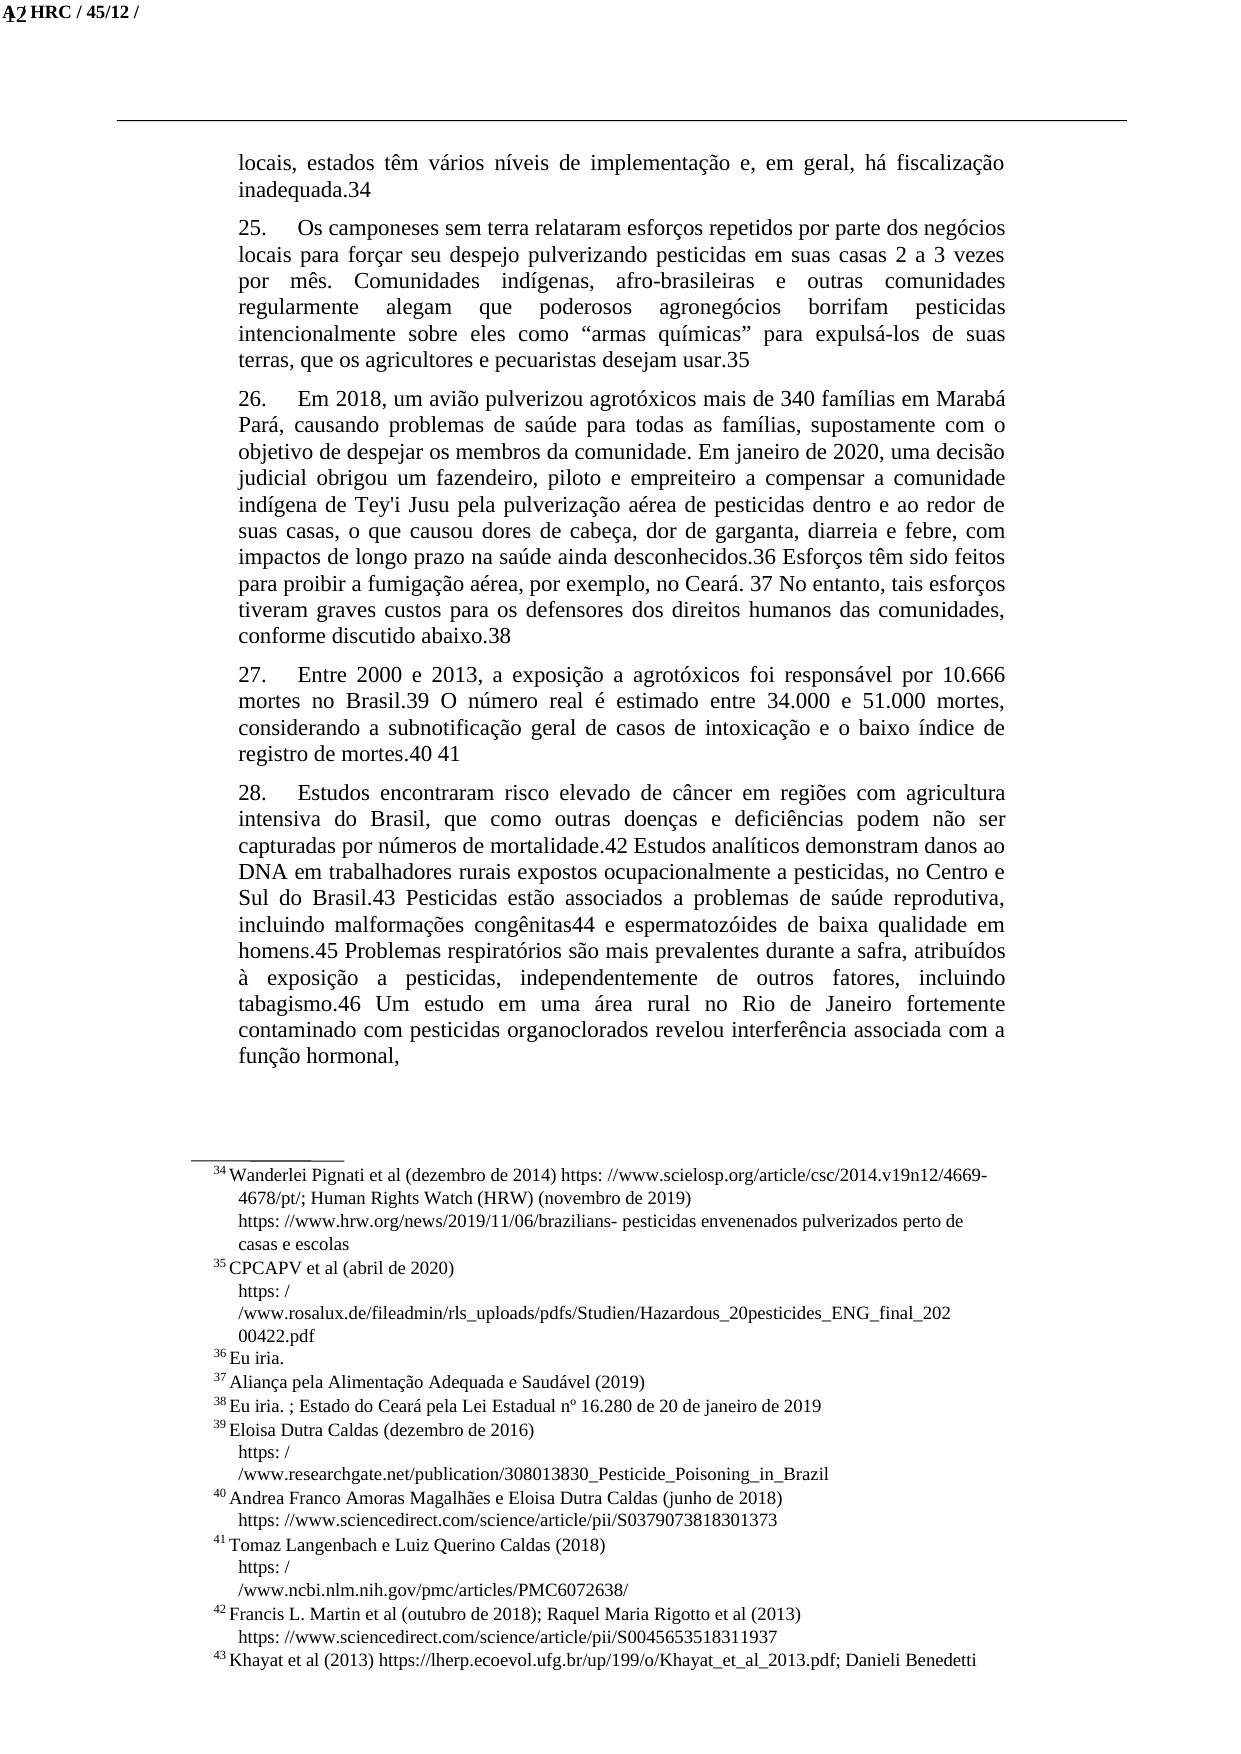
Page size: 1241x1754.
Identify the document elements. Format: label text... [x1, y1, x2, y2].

text 36 Eu iria. [213, 1347, 1136, 1369]
text 39 Eloisa Dutra Caldas (dezembro de 2016) https: //www.researchgate.net/publication/308013830_Pesticide_Poisoning_in_Brazil [213, 1417, 878, 1484]
list Estudos encontraram risco elevado de câncer em regiões com agricultura intensiva do Brasil, que como outras doenças e deficiências podem não ser capturadas por números de mortalidade.42 Estudos analíticos demonstram danos ao DNA em trabalhadores rurais expostos ocupacionalmente a pesticidas, no Centro e Sul do Brasil.43 Pesticidas estão associados a problemas de saúde reprodutiva, incluindo malformações congênitas44 e espermatozóides de baixa qualidade em homens.45 Problemas respiratórios são mais prevalentes durante a safra, atribuídos à exposição a pesticidas, independentemente de outros fatores, incluindo tabagismo.46 Um estudo em uma área rural no Rio de Janeiro fortemente contaminado com pesticidas organoclorados revelou interferência associada com a função hormonal, [238, 779, 1006, 1069]
text 37 Aliança pela Alimentação Adequada e Saudável (2019) [213, 1369, 1136, 1392]
text 42 Francis L. Martin et al (outubro de 2018); Raquel Maria Rigotto et al (2013) https: //www.sciencedirect.com/science/article/pii/S0045653518311937 [213, 1602, 1136, 1647]
text 34 Wanderlei Pignati et al (dezembro de 2014) https: //www.scielosp.org/article/csc/2014.v19n12/4669-4678/pt/; Human Rights Watch (HRW) (novembro de 2019) https: //www.hrw.org/news/2019/11/06/brazilians- pesticidas envenenados pulverizados perto de casas e escolas [213, 1163, 994, 1254]
text 35 CPCAPV et al (abril de 2020) https: //www.rosalux.de/fileadmin/rls_uploads/pdfs/Studien/Hazardous_20pesticides_ENG_final_202 00422.pdf [213, 1256, 1000, 1346]
text locais, estados têm vários níveis de implementação e, em geral, há fiscalização inadequada.34 [238, 149, 1006, 202]
text 38 Eu iria. ; Estado do Ceará pela Lei Estadual nº 16.280 de 20 de janeiro de 2019 [213, 1393, 1136, 1416]
list Em 2018, um avião pulverizou agrotóxicos mais de 340 famílias em Marabá Pará, causando problemas de saúde para todas as famílias, supostamente com o objetivo de despejar os membros da comunidade. Em janeiro de 2020, uma decisão judicial obrigou um fazendeiro, piloto e empreiteiro a compensar a comunidade indígena de Tey'i Jusu pela pulverização aérea de pesticidas dentro e ao redor de suas casas, o que causou dores de cabeça, dor de garganta, diarreia e febre, com impactos de longo prazo na saúde ainda desconhecidos.36 Esforços têm sido feitos para proibir a fumigação aérea, por exemplo, no Ceará. 37 No entanto, tais esforços tiveram graves custos para os defensores dos direitos humanos das comunidades, conforme discutido abaixo.38 [238, 385, 1007, 649]
list Os camponeses sem terra relataram esforços repetidos por parte dos negócios locais para forçar seu despejo pulverizando pesticidas em suas casas 2 a 3 vezes por mês. Comunidades indígenas, afro-brasileiras e outras comunidades regularmente alegam que poderosos agronegócios borrifam pesticidas intencionalmente sobre eles como “armas químicas” para expulsá-los de suas terras, que os agricultores e pecuaristas desejam usar.35 [238, 214, 1006, 372]
text 40 Andrea Franco Amoras Magalhães e Eloisa Dutra Caldas (junho de 2018) https: //www.sciencedirect.com/science/article/pii/S0379073818301373 [213, 1485, 1136, 1531]
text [213, 1648, 992, 1671]
list Entre 2000 e 2013, a exposição a agrotóxicos foi responsável por 10.666 mortes no Brasil.39 O número real é estimado entre 34.000 e 51.000 mortes, considerando a subnotificação geral de casos de intoxicação e o baixo índice de registro de mortes.40 41 [238, 661, 1007, 767]
text 41 Tomaz Langenbach e Luiz Querino Caldas (2018) https: //www.ncbi.nlm.nih.gov/pmc/articles/PMC6072638/ [213, 1532, 677, 1601]
